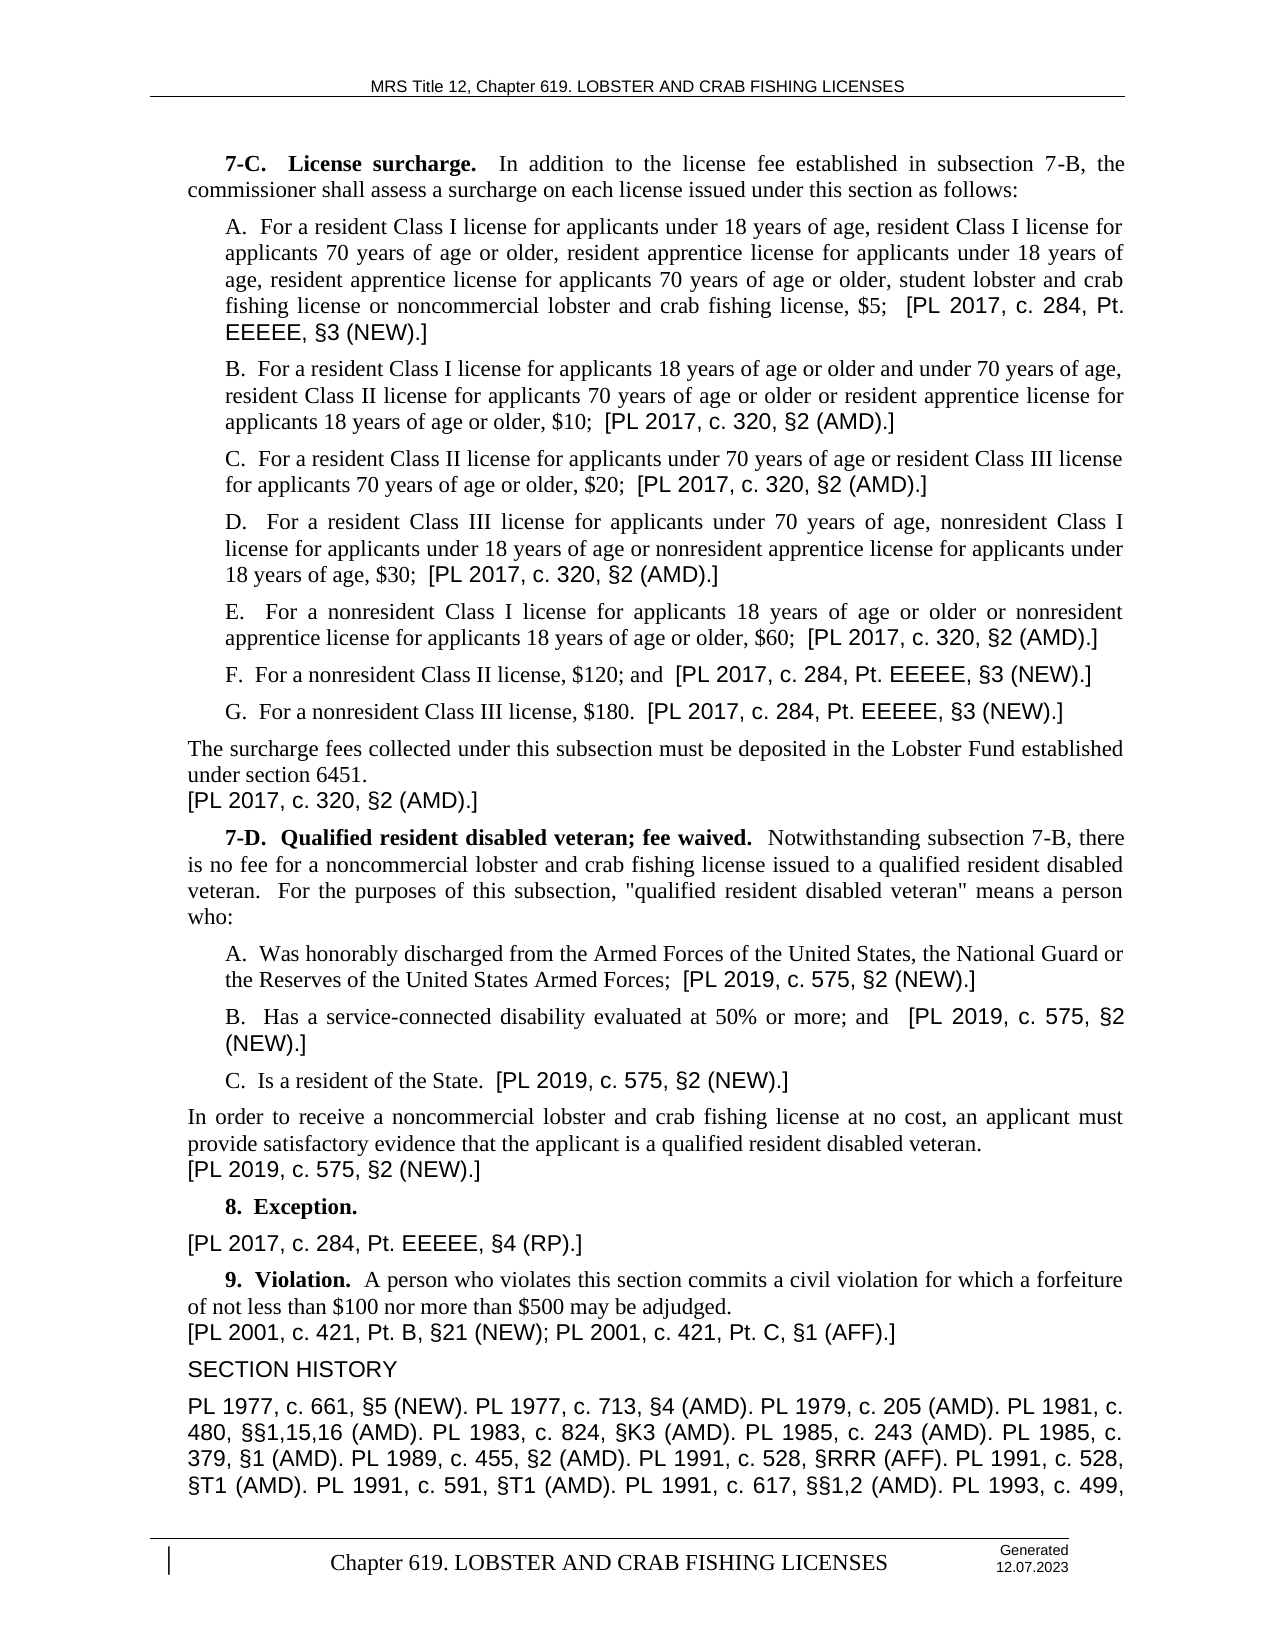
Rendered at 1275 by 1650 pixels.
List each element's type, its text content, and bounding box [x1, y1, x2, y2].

text 8. Exception. [187, 1193, 1125, 1219]
text C. For a resident Class II license for applicants under 70 years of age or resident Class III license for applicants 70 years of age or older, $20; [PL 2017, c. 320, §2 (AMD).] [225, 445, 1125, 498]
text [PL 2017, c. 320, §2 (AMD).] [187, 787, 1125, 814]
text [PL 2001, c. 421, Pt. B, §21 (NEW); PL 2001, c. 421, Pt. C, §1 (AFF).] [187, 1319, 1125, 1346]
text G. For a nonresident Class III license, $180. [PL 2017, c. 284, Pt. EEEEE, §3 (NEW).] [225, 698, 1125, 724]
text 9. Violation. A person who violates this section commits a civil violation for which a forfeiture of not less than $100 nor more than $500 may be adjudged. [187, 1266, 1125, 1319]
text [PL 2017, c. 284, Pt. EEEEE, §4 (RP).] [187, 1230, 1125, 1256]
text SECTION HISTORY [187, 1356, 1125, 1382]
text [PL 2019, c. 575, §2 (NEW).] [187, 1156, 1125, 1182]
text E. For a nonresident Class I license for applicants 18 years of age or older or nonresident apprentice license for applicants 18 years of age or older, $60; [PL 2017, c. 320, §2 (AMD).] [225, 598, 1125, 651]
text The surcharge fees collected under this subsection must be deposited in the Lobster Fund established under section 6451. [187, 735, 1125, 787]
text C. Is a resident of the State. [PL 2019, c. 575, §2 (NEW).] [225, 1067, 1125, 1093]
text F. For a nonresident Class II license, $120; and [PL 2017, c. 284, Pt. EEEEE, §3 (NEW).] [225, 661, 1125, 687]
text 7-D. Qualified resident disabled veteran; fee waived. Notwithstanding subsection 7‑B, there is no fee for a noncommercial lobster and crab fishing license issued to a qualified resident disabled veteran. For the purposes of this subsection, "qualified resident disabled veteran" means a person who: [187, 824, 1125, 930]
text B. For a resident Class I license for applicants 18 years of age or older and under 70 years of age, resident Class II license for applicants 70 years of age or older or resident apprentice license for applicants 18 years of age or older, $10; [PL 2017, c. 320, §2 (AMD).] [225, 355, 1125, 434]
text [187, 1393, 1125, 1498]
text In order to receive a noncommercial lobster and crab fishing license at no cost, an applicant must provide satisfactory evidence that the applicant is a qualified resident disabled veteran. [187, 1103, 1125, 1156]
text B. Has a service-connected disability evaluated at 50% or more; and [PL 2019, c. 575, §2 (NEW).] [225, 1003, 1125, 1056]
text A. Was honorably discharged from the Armed Forces of the United States, the National Guard or the Reserves of the United States Armed Forces; [PL 2019, c. 575, §2 (NEW).] [225, 940, 1125, 993]
text D. For a resident Class III license for applicants under 70 years of age, nonresident Class I license for applicants under 18 years of age or nonresident apprentice license for applicants under 18 years of age, $30; [PL 2017, c. 320, §2 (AMD).] [225, 508, 1125, 587]
text A. For a resident Class I license for applicants under 18 years of age, resident Class I license for applicants 70 years of age or older, resident apprentice license for applicants under 18 years of age, resident apprentice license for applicants 70 years of age or older, student lobster and crab fishing license or noncommercial lobster and crab fishing license, $5; [PL 2017, c. 284, Pt. EEEEE, §3 (NEW).] [225, 213, 1125, 345]
text 7-C. License surcharge. In addition to the license fee established in subsection 7‑B, the commissioner shall assess a surcharge on each license issued under this section as follows: [187, 150, 1125, 203]
